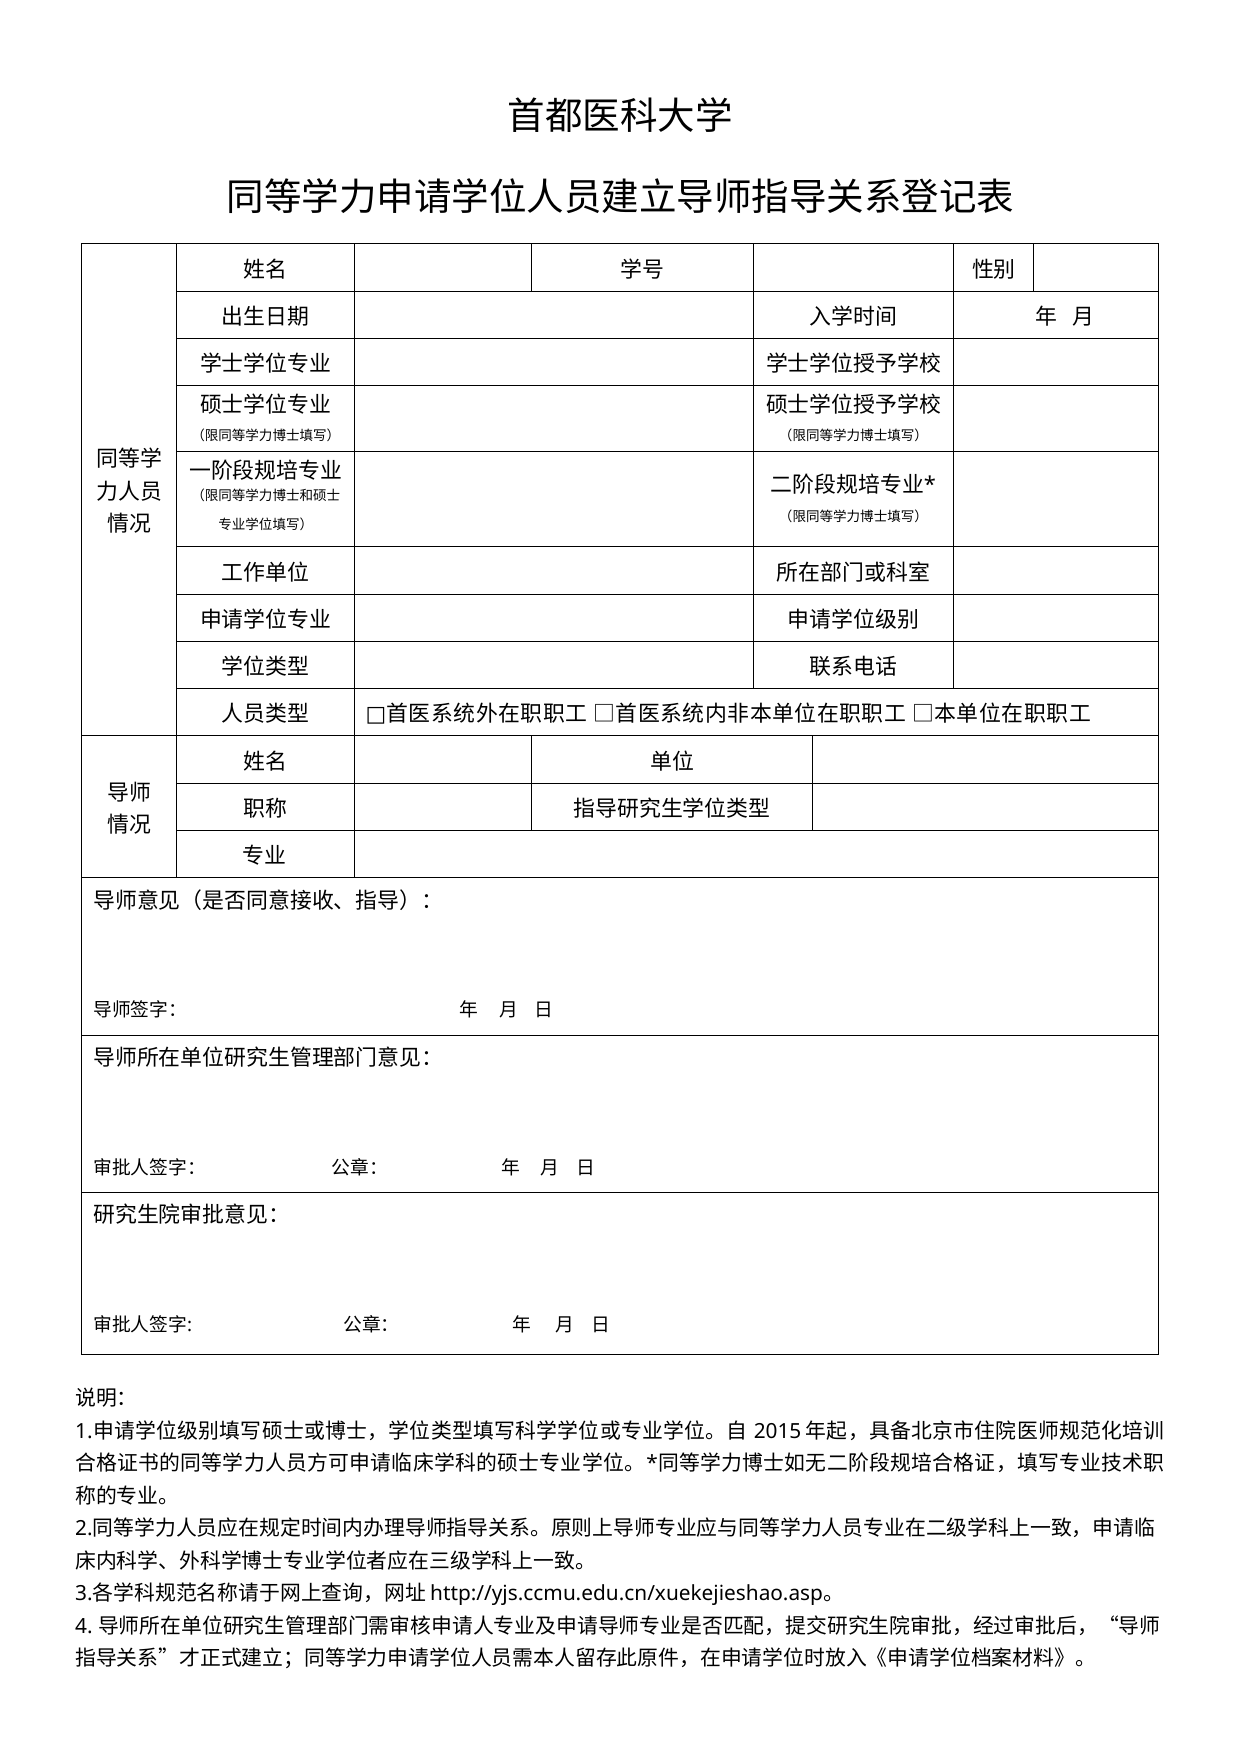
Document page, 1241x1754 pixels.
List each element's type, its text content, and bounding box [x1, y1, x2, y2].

table_header [355, 244, 531, 291]
table_cell [954, 339, 1158, 385]
table_cell [355, 831, 1158, 877]
table_header 性别 [954, 244, 1033, 291]
table_cell 一阶段规培专业 （限同等学力博士和硕士专业学位填写） [177, 452, 354, 546]
table_cell 硕士学位授予学校 （限同等学力博士填写） [754, 386, 953, 451]
table_cell 学士学位授予学校 [754, 339, 953, 385]
table_cell [954, 547, 1158, 593]
text 说明： [75, 1380, 1165, 1413]
table_header 姓名 [177, 244, 354, 291]
table_header [1034, 244, 1158, 291]
table_cell 研究生院审批意见： 审批人签字: 公章： 年 月 日 [82, 1193, 1158, 1354]
table_cell [355, 736, 531, 783]
text 1.申请学位级别填写硕士或博士，学位类型填写科学学位或专业学位。自2015年起，具备北京市住院医师规范化培训合格证书的同等学力人员方可申请临床学科的硕士专业学位。*同等学力博士如无二阶段规培合格证，填写专业技术职称的专业。 [75, 1413, 1165, 1510]
table_cell 申请学位专业 [177, 595, 354, 641]
table_cell [355, 547, 753, 593]
table_cell 二阶段规培专业* （限同等学力博士填写） [754, 452, 953, 546]
table_cell [355, 452, 753, 546]
table_cell [954, 452, 1158, 546]
table_cell 指导研究生学位类型 [532, 784, 812, 830]
table_cell [813, 784, 1158, 830]
table_cell [954, 642, 1158, 688]
table_cell 学位类型 [177, 642, 354, 688]
text 3.各学科规范名称请于网上查询，网址http://yjs.ccmu.edu.cn/xuekejieshao.asp。 [75, 1575, 1165, 1608]
table_cell 单位 [532, 736, 812, 783]
table_cell 联系电话 [754, 642, 953, 688]
table_cell 申请学位级别 [754, 595, 953, 641]
text 同等学力申请学位人员建立导师指导关系登记表 [75, 162, 1165, 227]
table_cell 年 月 [954, 292, 1158, 338]
table_cell 硕士学位专业 （限同等学力博士填写） [177, 386, 354, 451]
table_cell [355, 292, 753, 338]
table_cell 入学时间 [754, 292, 953, 338]
text 2.同等学力人员应在规定时间内办理导师指导关系。原则上导师专业应与同等学力人员专业在二级学科上一致，申请临床内科学、外科学博士专业学位者应在三级学科上一致。 [75, 1510, 1165, 1575]
table_cell 出生日期 [177, 292, 354, 338]
table_cell [355, 784, 531, 830]
table_header [754, 244, 953, 291]
table_header 学号 [532, 244, 753, 291]
table_cell □首医系统外在职职工 □首医系统内非本单位在职职工 □本单位在职职工 [355, 689, 1158, 735]
table_cell 所在部门或科室 [754, 547, 953, 593]
text 首都医科大学 [75, 81, 1165, 146]
table_cell 职称 [177, 784, 354, 830]
text 4. 导师所在单位研究生管理部门需审核申请人专业及申请导师专业是否匹配，提交研究生院审批，经过审批后，“导师指导关系”才正式建立；同等学力申请学位人员需本人留存此原件，在申请学位时放入《申请学位档案材料》。 [75, 1608, 1165, 1673]
table_header 同等学 力人员 情况 [82, 244, 176, 735]
table_cell [954, 595, 1158, 641]
table_cell [355, 386, 753, 451]
table_cell 人员类型 [177, 689, 354, 735]
table_cell 导师 情况 [82, 736, 176, 877]
table_cell [355, 595, 753, 641]
table_cell [355, 642, 753, 688]
table_cell 导师所在单位研究生管理部门意见： 审批人签字： 公章： 年 月 日 [82, 1036, 1158, 1192]
table_cell [355, 339, 753, 385]
table_cell 姓名 [177, 736, 354, 783]
table_cell 专业 [177, 831, 354, 877]
table_cell [813, 736, 1158, 783]
table_cell 学士学位专业 [177, 339, 354, 385]
table_cell 工作单位 [177, 547, 354, 593]
table_cell [954, 386, 1158, 451]
table_cell 导师意见（是否同意接收、指导）： 导师签字： 年 月 日 [82, 878, 1158, 1035]
